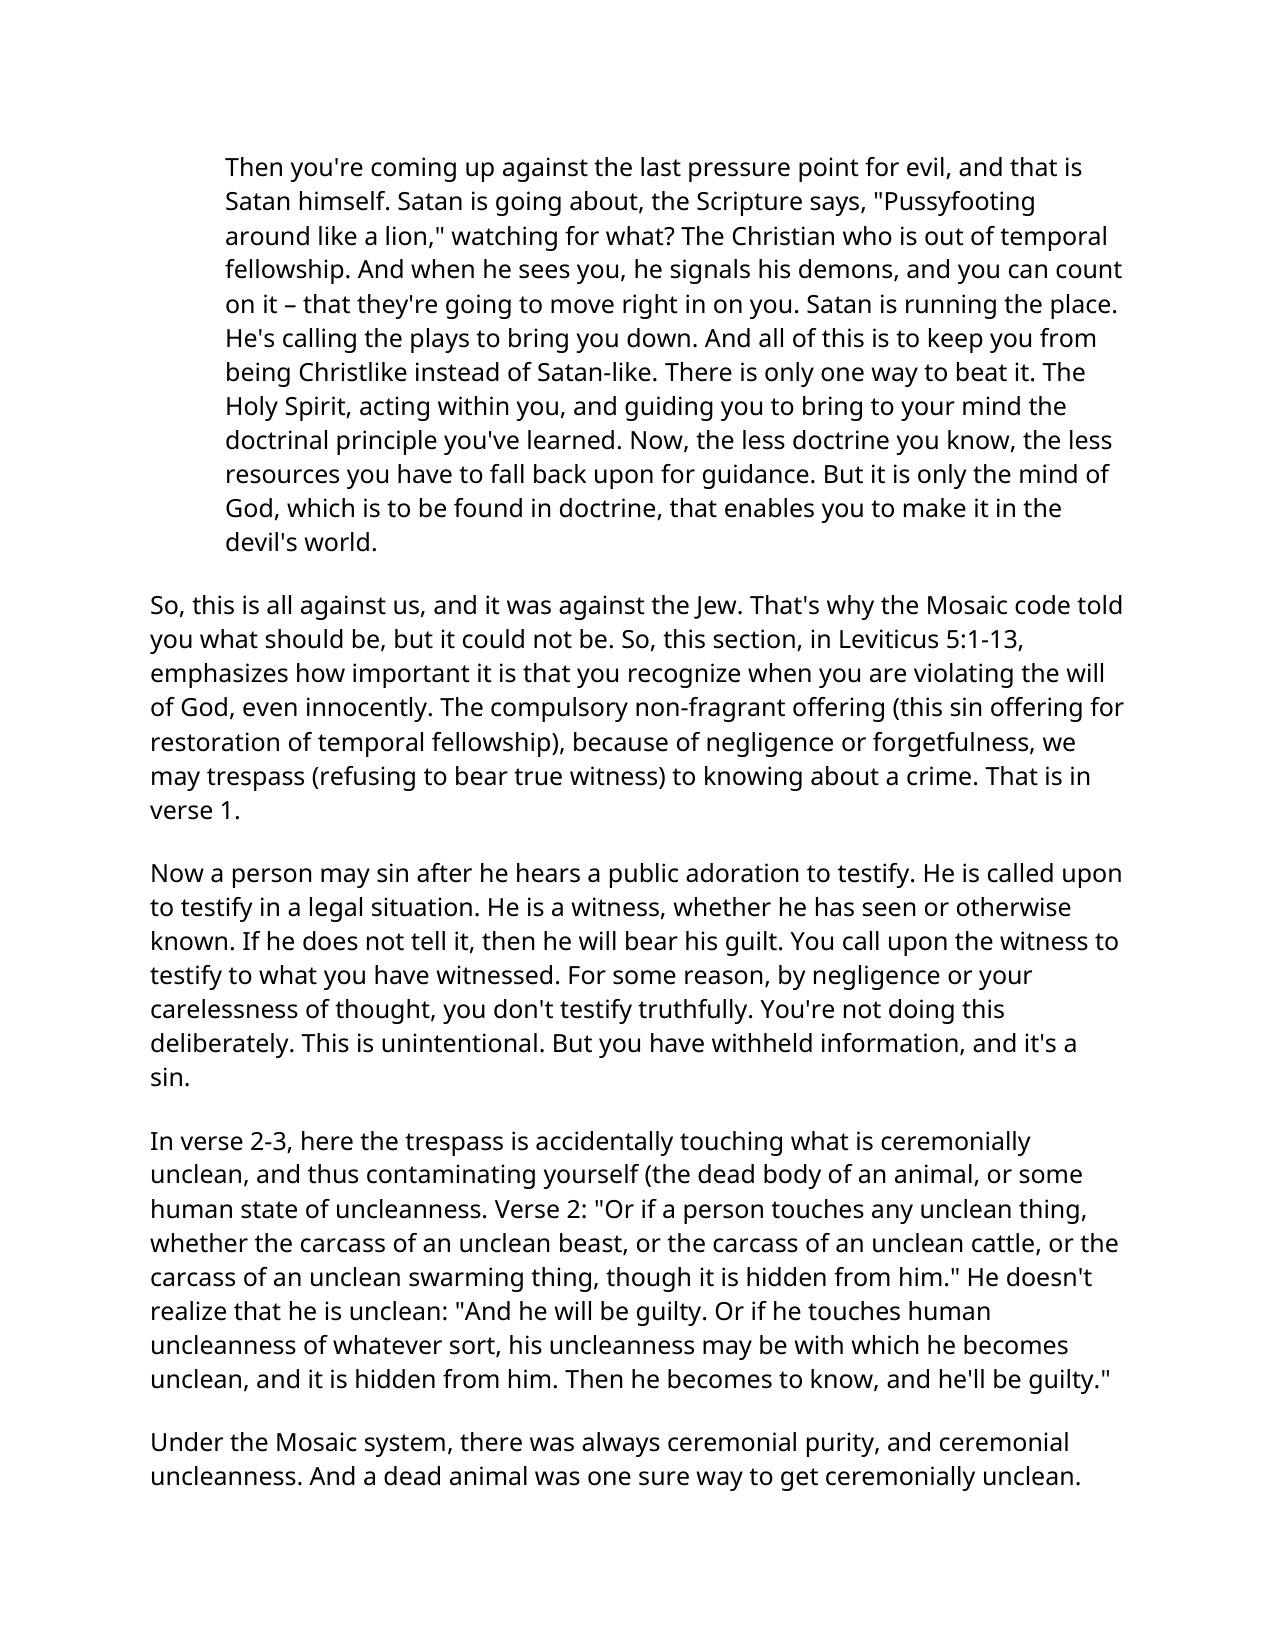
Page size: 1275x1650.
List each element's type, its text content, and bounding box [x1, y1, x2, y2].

text So, this is all against us, and it was against the Jew. That's why the Mosaic code told you what should be, but it could not be. So, this section, in Leviticus 5:1-13, emphasizes how important it is that you recognize when you are violating the will of God, even innocently. The compulsory non-fragrant offering (this sin offering for restoration of temporal fellowship), because of negligence or forgetfulness, we may trespass (refusing to bear true witness) to knowing about a crime. That is in verse 1. [150, 588, 1125, 826]
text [150, 1425, 1125, 1493]
text Then you're coming up against the last pressure point for evil, and that is Satan himself. Satan is going about, the Scripture says, "Pussyfooting around like a lion," watching for what? The Christian who is out of temporal fellowship. And when he sees you, he signals his demons, and you can count on it – that they're going to move right in on you. Satan is running the place. He's calling the plays to bring you down. And all of this is to keep you from being Christlike instead of Satan-like. There is only one way to beat it. The Holy Spirit, acting within you, and guiding you to bring to your mind the doctrinal principle you've learned. Now, the less doctrine you know, the less resources you have to fall back upon for guidance. But it is only the mind of God, which is to be found in doctrine, that enables you to make it in the devil's world. [225, 150, 1125, 559]
text Now a person may sin after he hears a public adoration to testify. He is called upon to testify in a legal situation. He is a witness, whether he has seen or otherwise known. If he does not tell it, then he will bear his guilt. You call upon the witness to testify to what you have witnessed. For some reason, by negligence or your carelessness of thought, you don't testify truthfully. You're not doing this deliberately. This is unintentional. But you have withheld information, and it's a sin. [150, 856, 1125, 1094]
text In verse 2-3, here the trespass is accidentally touching what is ceremonially unclean, and thus contaminating yourself (the dead body of an animal, or some human state of uncleanness. Verse 2: "Or if a person touches any unclean thing, whether the carcass of an unclean beast, or the carcass of an unclean cattle, or the carcass of an unclean swarming thing, though it is hidden from him." He doesn't realize that he is unclean: "And he will be guilty. Or if he touches human uncleanness of whatever sort, his uncleanness may be with which he becomes unclean, and it is hidden from him. Then he becomes to know, and he'll be guilty." [150, 1123, 1125, 1396]
